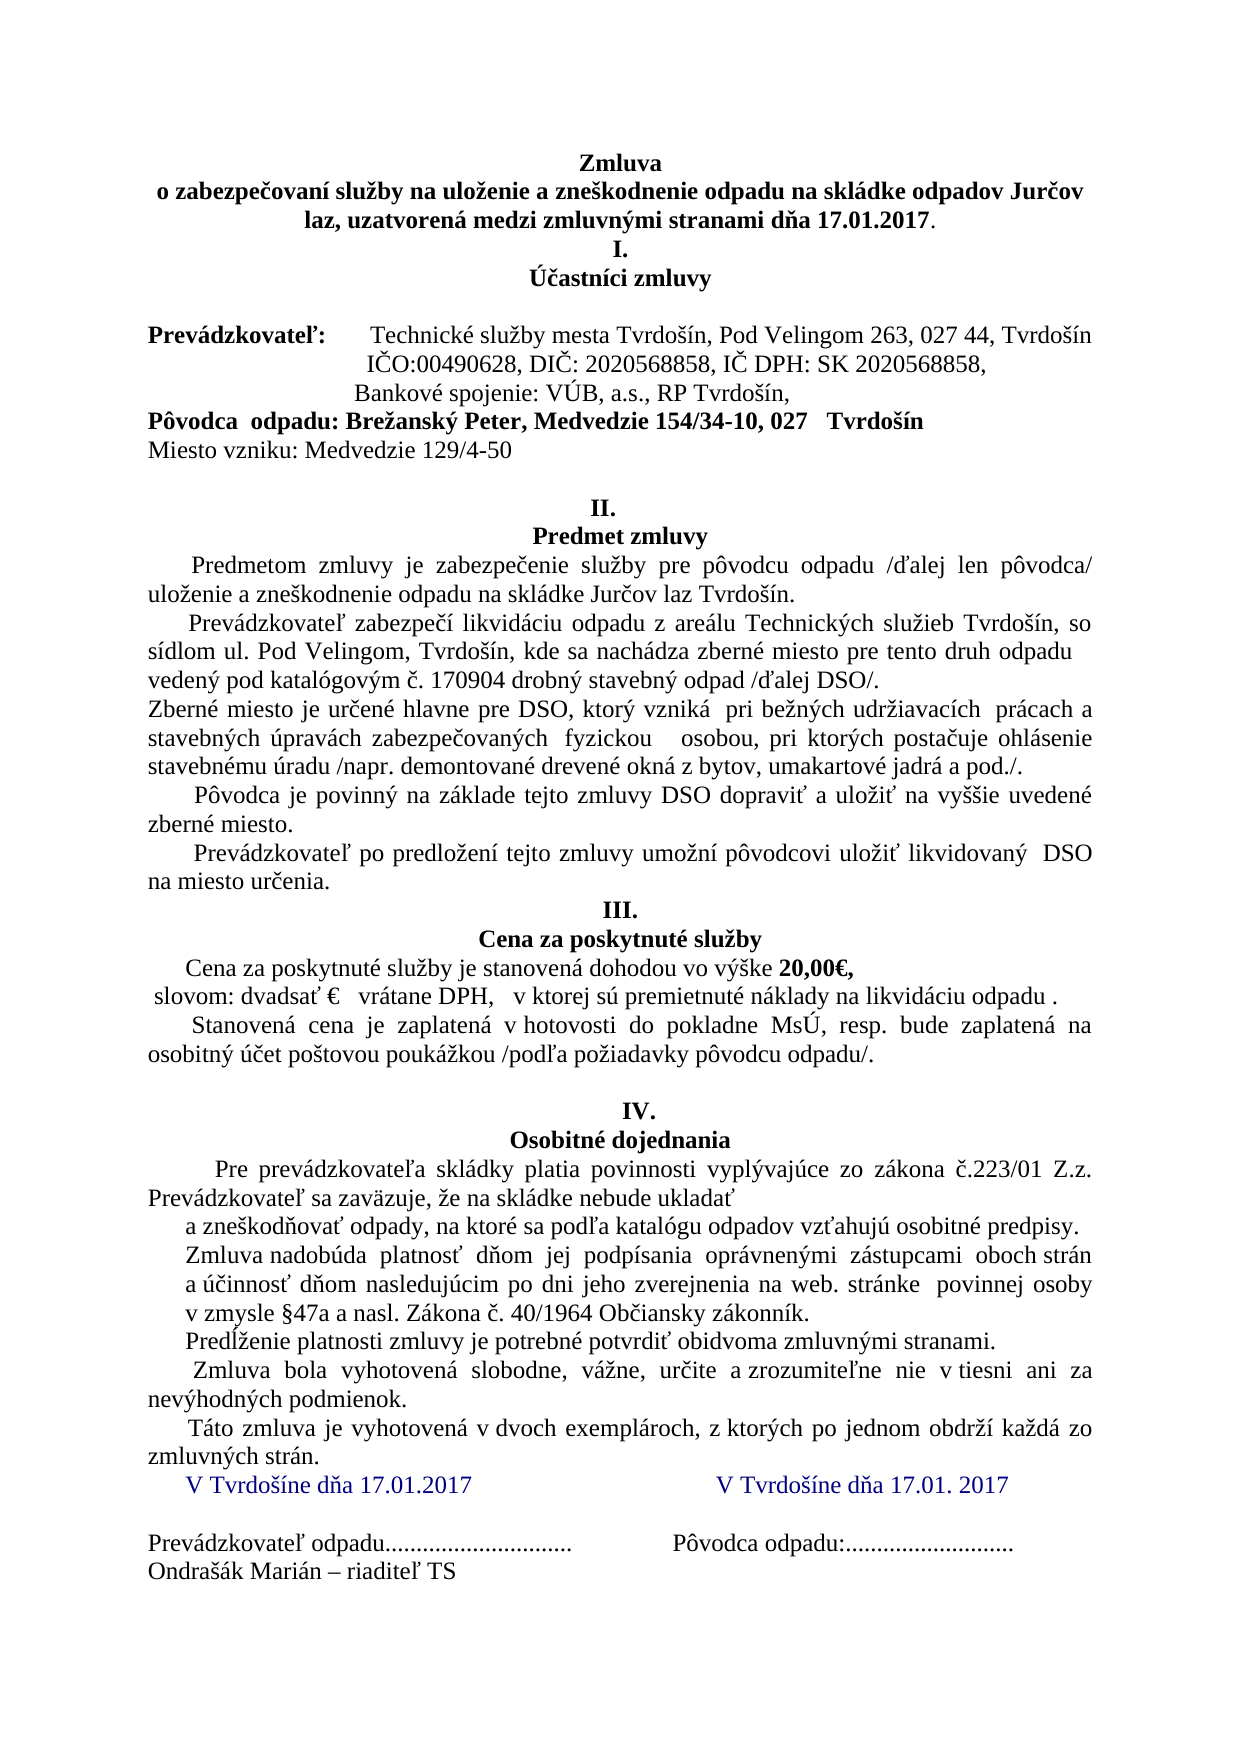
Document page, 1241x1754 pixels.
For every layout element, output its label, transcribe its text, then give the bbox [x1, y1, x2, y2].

text Predmet zmluvy [148, 521, 1093, 550]
text Prevádzkovateľ: Technické služby mesta Tvrdošín, Pod Velingom 263, 027 44, Tvrdošín [148, 320, 1093, 349]
text Predĺženie platnosti zmluvy je potrebné potvrdiť obidvoma zmluvnými stranami. [148, 1326, 1093, 1355]
text IV. [185, 1096, 1093, 1125]
text Ondrašák Marián – riaditeľ TS [148, 1556, 1093, 1585]
text Táto zmluva je vyhotovená v dvoch exemplároch, z ktorých po jednom obdrží každá zo zmluvných strán. [148, 1413, 1093, 1470]
text Zmluva [148, 148, 1093, 176]
text Účastníci zmluvy [148, 263, 1093, 291]
text Zmluva bola vyhotovená slobodne, vážne, určite a zrozumiteľne nie v tiesni ani za nevýhodných podmienok. [148, 1355, 1093, 1413]
text I. [148, 234, 1093, 263]
text Bankové spojenie: VÚB, a.s., RP Tvrdošín, [148, 378, 1093, 406]
text Zberné miesto je určené hlavne pre DSO, ktorý vzniká pri bežných udržiavacích prácach a stavebných úpravách zabezpečovaných fyzickou osobou, pri ktorých postačuje ohlásenie stavebnému úradu /napr. demontované drevené okná z bytov, umakartové jadrá a pod./. [148, 694, 1093, 780]
text a zneškodňovať odpady, na ktoré sa podľa katalógu odpadov vzťahujú osobitné predpisy. [148, 1211, 1093, 1240]
text V Tvrdošíne dňa 17.01.2017 V Tvrdošíne dňa 17.01. 2017 [148, 1470, 1093, 1499]
text Pôvodca je povinný na základe tejto zmluvy DSO dopraviť a uložiť na vyššie uvedené zberné miesto. [148, 780, 1093, 838]
text Prevádzkovateľ odpadu.............................. Pôvodca odpadu:........................... [148, 1528, 1093, 1556]
text Prevádzkovateľ po predložení tejto zmluvy umožní pôvodcovi uložiť likvidovaný DSO na miesto určenia. [148, 838, 1093, 895]
text Prevádzkovateľ zabezpečí likvidáciu odpadu z areálu Technických služieb Tvrdošín, so sídlom ul. Pod Velingom, Tvrdošín, kde sa nachádza zberné miesto pre tento druh odpadu vedený pod katalógovým č. 170904 drobný stavebný odpad /ďalej DSO/. [148, 608, 1093, 694]
text slovom: dvadsať € vrátane DPH, v ktorej sú premietnuté náklady na likvidáciu odpadu . [148, 981, 1093, 1010]
text Zmluva nadobúda platnosť dňom jej podpísania oprávnenými zástupcami oboch strán a účinnosť dňom nasledujúcim po dni jeho zverejnenia na web. stránke povinnej osoby v zmysle §47a a nasl. Zákona č. 40/1964 Občiansky zákonník. [185, 1240, 1093, 1326]
text IČO:00490628, DIČ: 2020568858, IČ DPH: SK 2020568858, [148, 349, 1093, 378]
text Predmetom zmluvy je zabezpečenie služby pre pôvodcu odpadu /ďalej len pôvodca/ uloženie a zneškodnenie odpadu na skládke Jurčov laz Tvrdošín. [148, 550, 1093, 608]
text Cena za poskytnuté služby je stanovená dohodou vo výške 20,00€, [148, 953, 1093, 981]
text Osobitné dojednania [148, 1125, 1093, 1154]
text Cena za poskytnuté služby [148, 924, 1093, 953]
text II. [516, 493, 1093, 521]
text III. [148, 895, 1093, 924]
text o zabezpečovaní služby na uloženie a zneškodnenie odpadu na skládke odpadov Jurčov laz, uzatvorená medzi zmluvnými stranami dňa 17.01.2017. [148, 176, 1093, 234]
text Miesto vzniku: Medvedzie 129/4-50 [148, 435, 1093, 464]
text Pre prevádzkovateľa skládky platia povinnosti vyplývajúce zo zákona č.223/01 Z.z. Prevádzkovateľ sa zaväzuje, že na skládke nebude ukladať [148, 1154, 1093, 1211]
text Pôvodca odpadu: Brežanský Peter, Medvedzie 154/34-10, 027 Tvrdošín [148, 406, 1093, 435]
text Stanovená cena je zaplatená v hotovosti do pokladne MsÚ, resp. bude zaplatená na osobitný účet poštovou poukážkou /podľa požiadavky pôvodcu odpadu/. [148, 1010, 1093, 1068]
